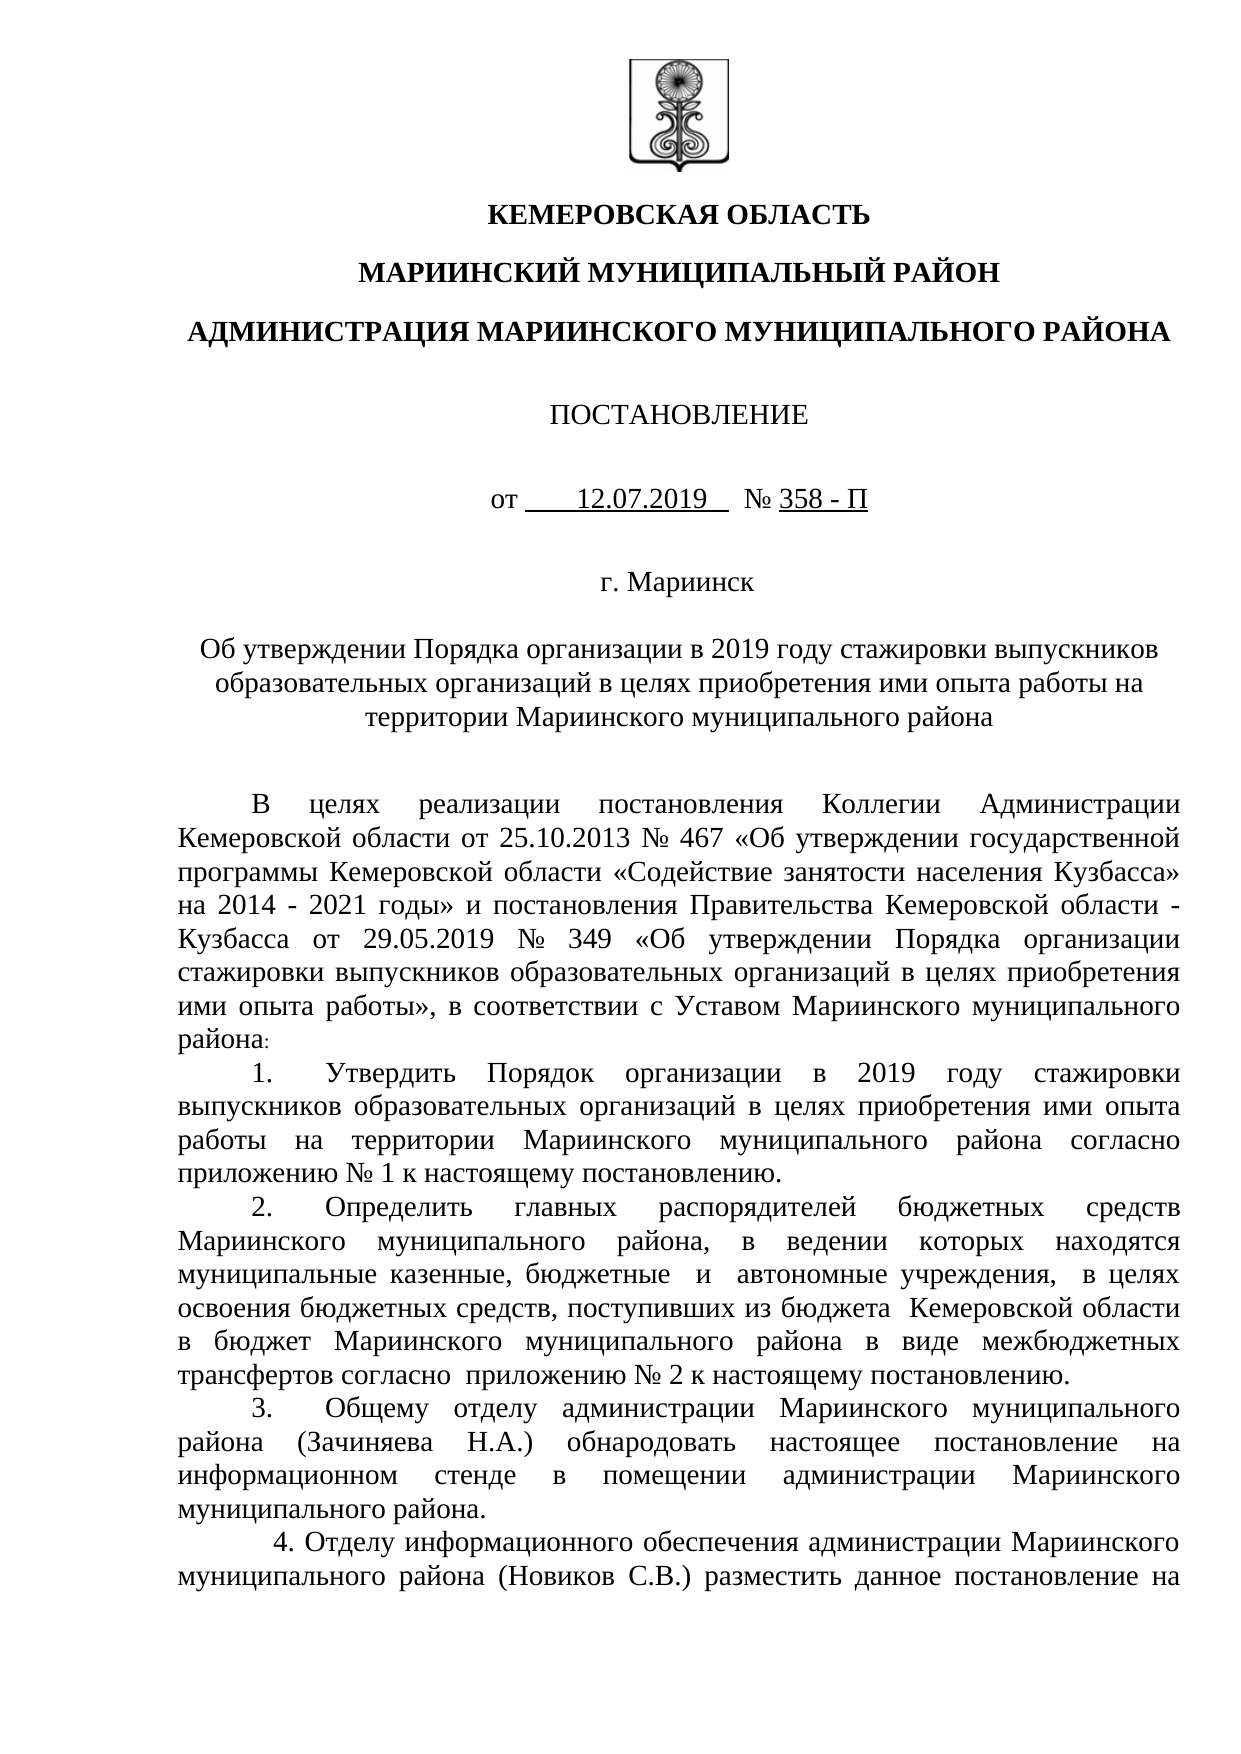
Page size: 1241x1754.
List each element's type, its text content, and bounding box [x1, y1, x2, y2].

text МАРИИНСКИЙ МУНИЦИПАЛЬНЫЙ РАЙОН [177, 255, 1181, 289]
text г. Мариинск [177, 564, 1181, 598]
text ПОСТАНОВЛЕНИЕ [177, 397, 1181, 431]
picture [629, 59, 729, 172]
text 2. Определить главных распорядителей бюджетных средств Мариинского муниципального района, в ведении которых находятся муниципальные казенные, бюджетные и автономные учреждения, в целях освоения бюджетных средств, поступивших из бюджета Кемеровской области в бюджет Мариинского муниципального района в виде межбюджетных трансфертов согласно приложению № 2 к настоящему постановлению. [177, 1189, 1181, 1390]
text КЕМЕРОВСКАЯ ОБЛАСТЬ [177, 197, 1181, 230]
text АДМИНИСТРАЦИЯ МАРИИНСКОГО МУНИЦИПАЛЬНОГО РАЙОНА [177, 314, 1181, 347]
text Об утверждении Порядка организации в 2019 году стажировки выпускников образовательных организаций в целях приобретения ими опыта работы на территории Мариинского муниципального района [177, 632, 1181, 732]
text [177, 1524, 1181, 1592]
text 1. Утвердить Порядок организации в 2019 году стажировки выпускников образовательных организаций в целях приобретения ими опыта работы на территории Мариинского муниципального района согласно приложению № 1 к настоящему постановлению. [177, 1055, 1181, 1189]
text 3. Общему отделу администрации Мариинского муниципального района (Зачиняева Н.А.) обнародовать настоящее постановление на информационном стенде в помещении администрации Мариинского муниципального района. [177, 1390, 1181, 1524]
text от 12.07.2019 № 358 - П [177, 481, 1181, 514]
text В целях реализации постановления Коллегии Администрации Кемеровской области от 25.10.2013 № 467 «Об утверждении государственной программы Кемеровской области «Содействие занятости населения Кузбасса» на 2014 - 2021 годы» и постановления Правительства Кемеровской области - Кузбасса от 29.05.2019 № 349 «Об утверждении Порядка организации стажировки выпускников образовательных организаций в целях приобретения ими опыта работы», в соответствии с Уставом Мариинского муниципального района: [177, 787, 1181, 1055]
